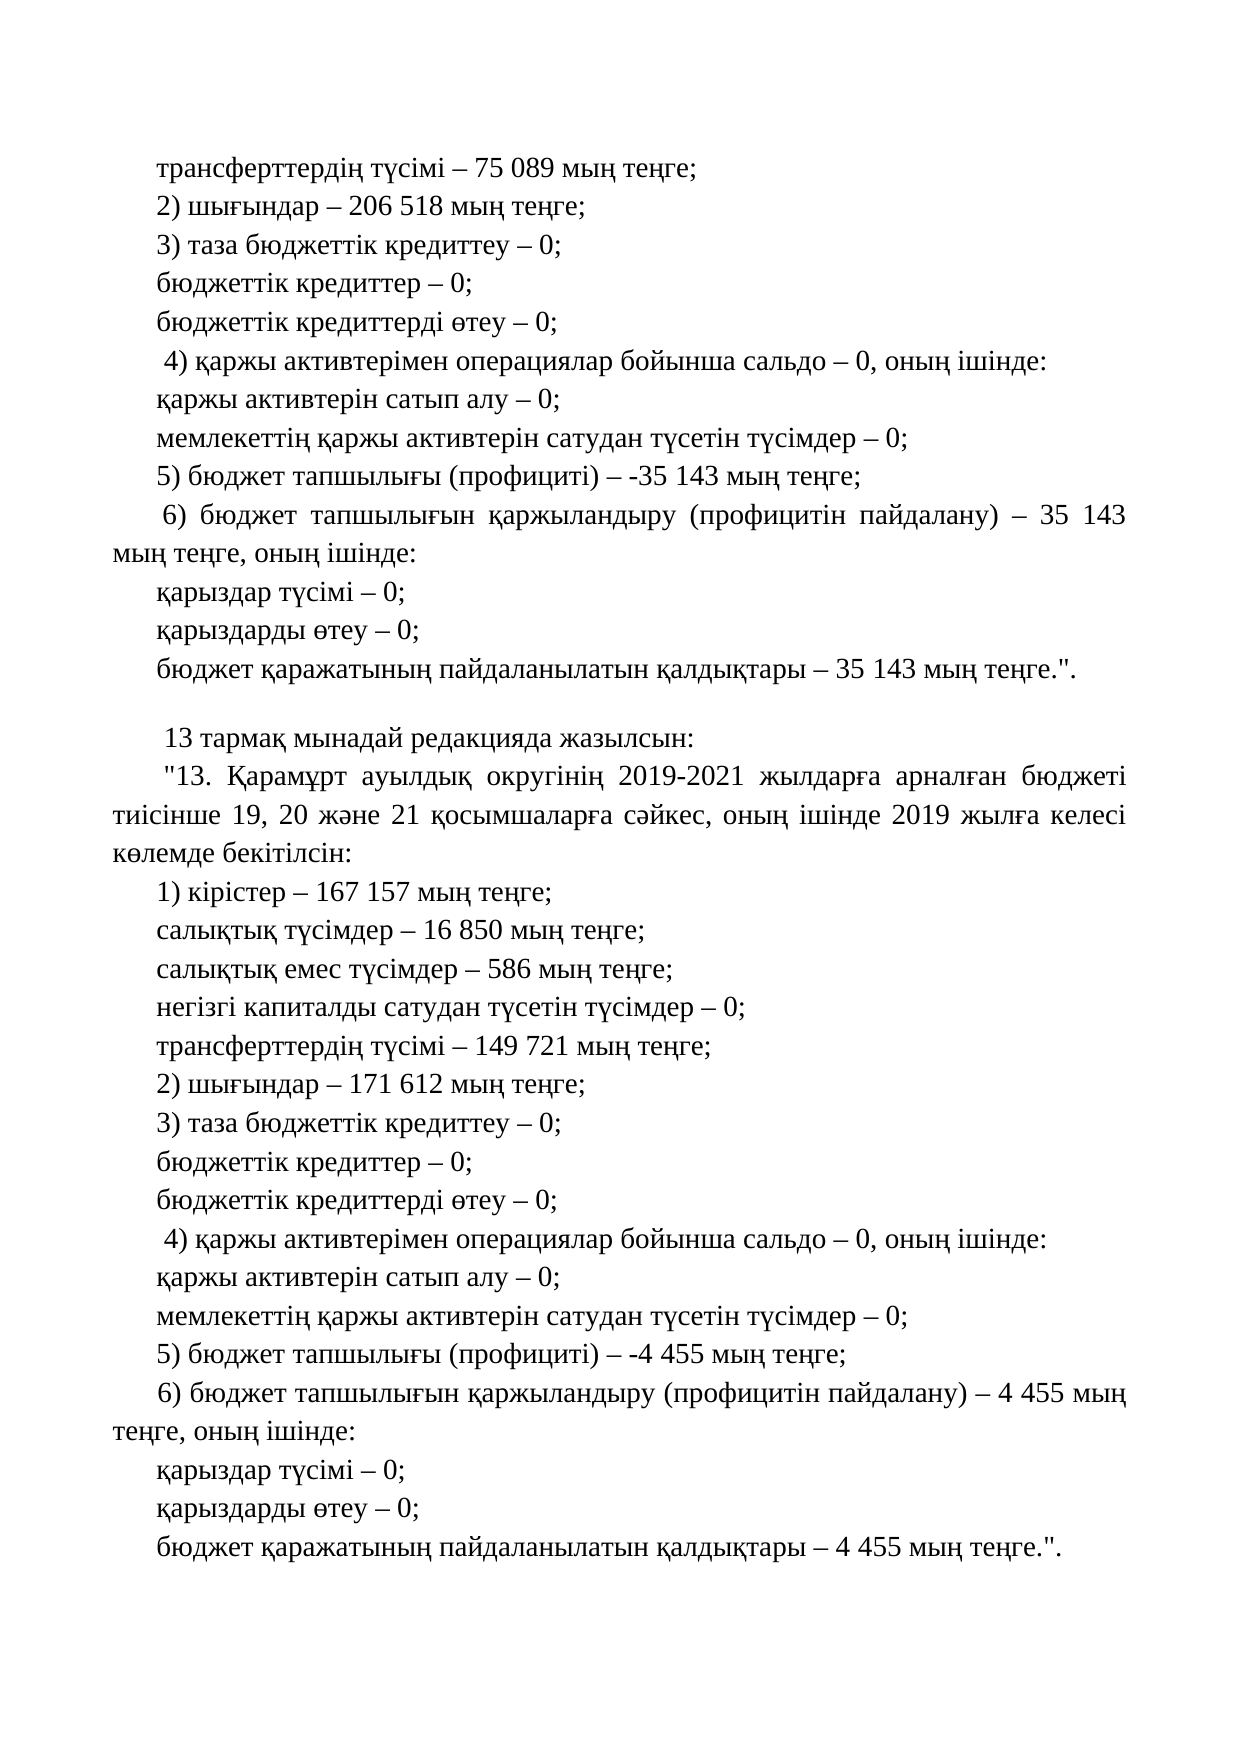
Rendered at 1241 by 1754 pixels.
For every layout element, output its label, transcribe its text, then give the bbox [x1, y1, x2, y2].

text 6) бюджет тапшылығын қаржыландыру (профицитін пайдалану) – 4 455 мың теңге, оның ішінде: [112, 1375, 1128, 1447]
text бюджеттік кредиттерді өтеу – 0; [112, 1182, 1128, 1216]
text 1) кірістер – 167 157 мың теңге; [112, 874, 1128, 907]
text 2) шығындар – 206 518 мың теңге; [112, 188, 1128, 222]
text "13. Қарамұрт ауылдық округінің 2019-2021 жылдарға арналған бюджеті тиісінше 19, 20 және 21 қосымшаларға сәйкес, оның ішінде 2019 жылға келесі көлемде бекітілсін: [112, 758, 1128, 869]
text мемлекеттің қаржы активтерін сатудан түсетін түсімдер – 0; [112, 420, 1128, 453]
text негізгі капиталды сатудан түсетін түсімдер – 0; [112, 989, 1128, 1023]
text қаржы активтерін сатып алу – 0; [112, 381, 1128, 415]
text салықтық түсімдер – 16 850 мың теңге; [112, 912, 1128, 946]
text бюджеттік кредиттерді өтеу – 0; [112, 304, 1128, 338]
text 2) шығындар – 171 612 мың теңге; [112, 1067, 1128, 1100]
text 5) бюджет тапшылығы (профициті) – -4 455 мың теңге; [112, 1336, 1128, 1370]
text трансферттердің түсімі – 75 089 мың теңге; [112, 150, 1128, 183]
text 4) қаржы активтерімен операциялар бойынша сальдо – 0, оның ішінде: [112, 343, 1128, 376]
text қаржы активтерін сатып алу – 0; [112, 1259, 1128, 1293]
text бюджеттік кредиттер – 0; [112, 1144, 1128, 1177]
text 13 тармақ мынадай редакцияда жазылсын: [112, 720, 1128, 753]
text 6) бюджет тапшылығын қаржыландыру (профицитін пайдалану) – 35 143 мың теңге, оның ішінде: [112, 497, 1128, 569]
text қарыздар түсімі – 0; [112, 574, 1128, 607]
text трансферттердің түсімі – 149 721 мың теңге; [112, 1028, 1128, 1062]
text 5) бюджет тапшылығы (профициті) – -35 143 мың теңге; [112, 458, 1128, 492]
text қарыздарды өтеу – 0; [112, 1491, 1128, 1524]
text 4) қаржы активтерімен операциялар бойынша сальдо – 0, оның ішінде: [112, 1221, 1128, 1254]
text қарыздар түсімі – 0; [112, 1452, 1128, 1486]
text бюджеттік кредиттер – 0; [112, 266, 1128, 299]
text 3) таза бюджеттік кредиттеу – 0; [112, 1105, 1128, 1139]
text бюджет қаражатының пайдаланылатын қалдықтары – 35 143 мың теңге.". [112, 651, 1128, 684]
text қарыздарды өтеу – 0; [112, 612, 1128, 646]
text 3) таза бюджеттік кредиттеу – 0; [112, 227, 1128, 261]
text мемлекеттің қаржы активтерін сатудан түсетін түсімдер – 0; [112, 1298, 1128, 1331]
text бюджет қаражатының пайдаланылатын қалдықтары – 4 455 мың теңге.". [112, 1529, 1128, 1563]
text салықтық емес түсімдер – 586 мың теңге; [112, 951, 1128, 984]
